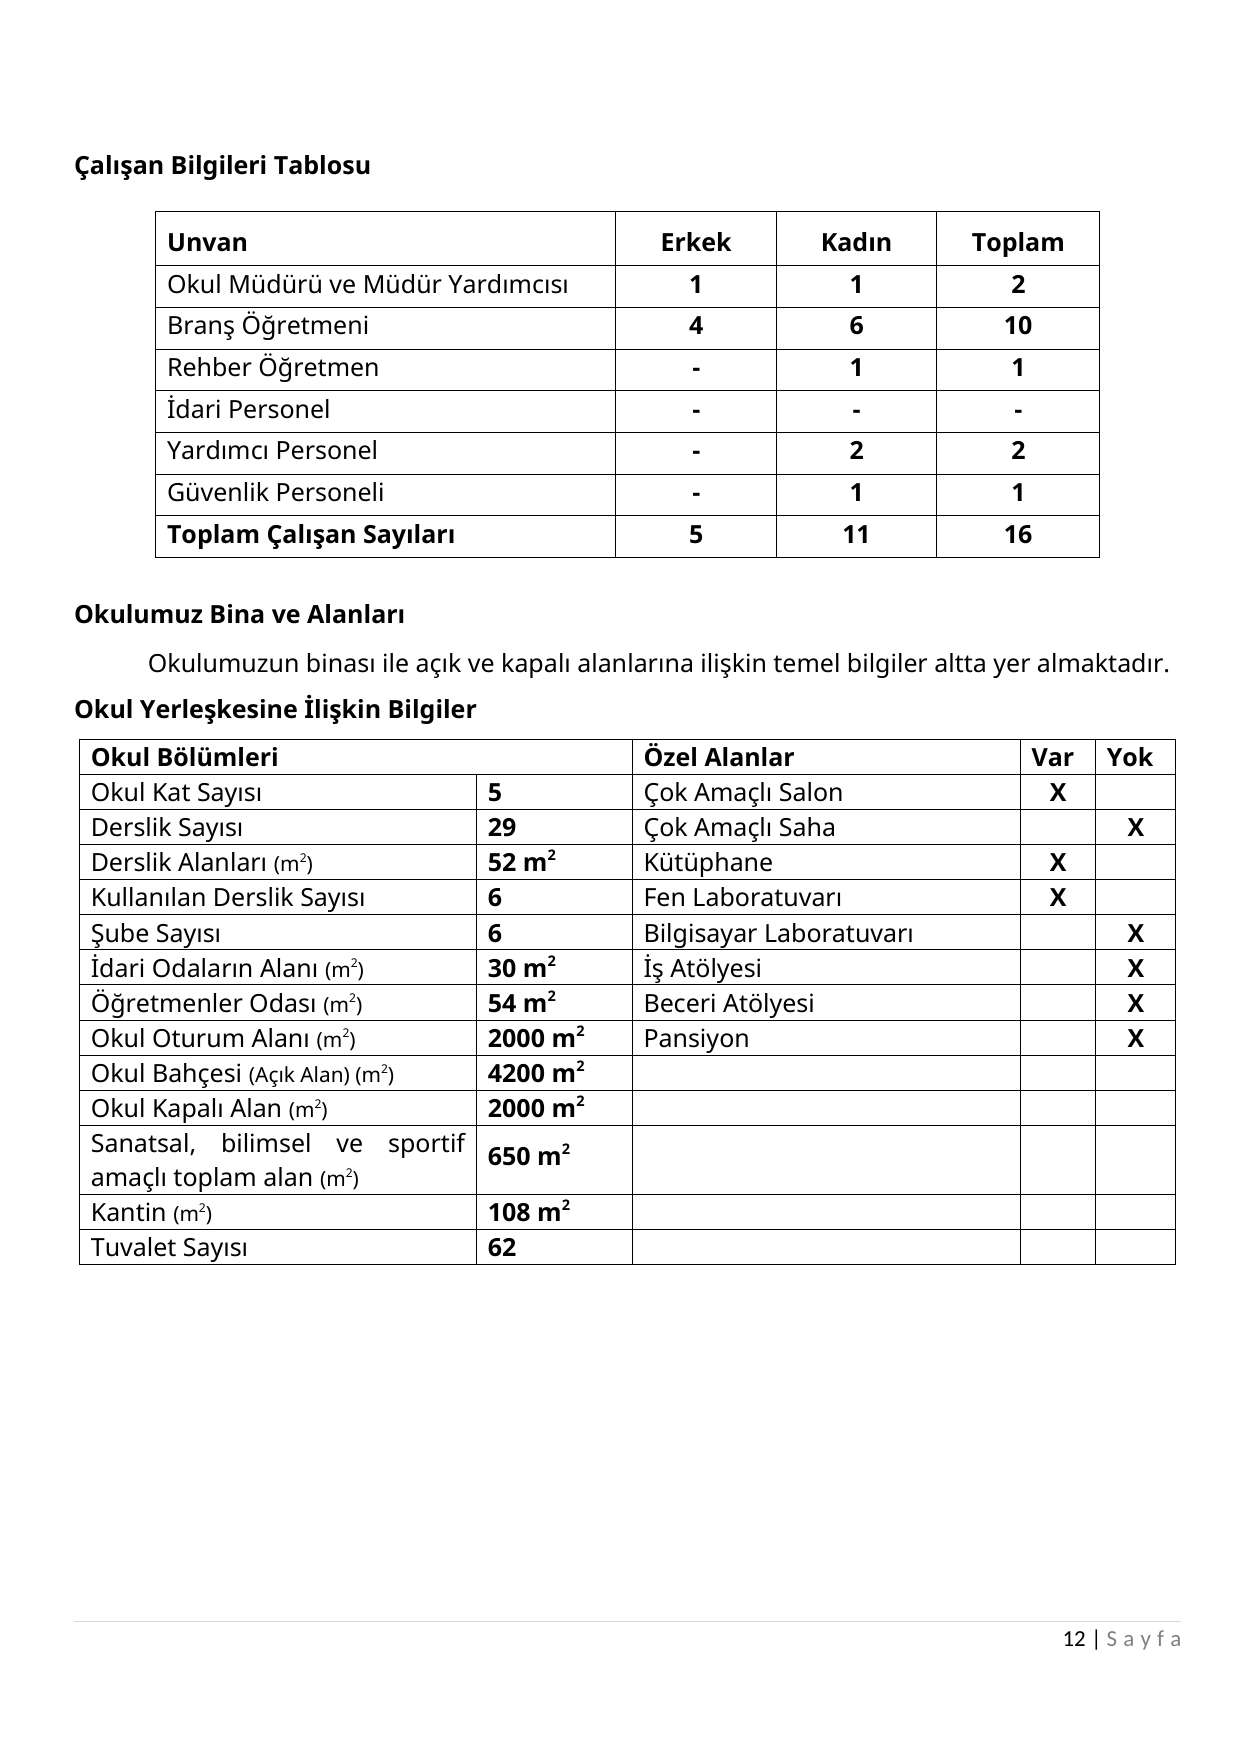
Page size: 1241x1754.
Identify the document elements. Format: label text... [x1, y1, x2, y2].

table_cell Pansiyon [633, 1021, 1020, 1054]
table_cell 6 [477, 915, 632, 949]
table_cell Çok Amaçlı Saha [633, 810, 1020, 844]
table_cell Beceri Atölyesi [633, 985, 1020, 1019]
table_cell 1 [937, 475, 1099, 515]
table_cell 2 [777, 433, 936, 474]
table_header Erkek [616, 212, 776, 265]
table_cell - [777, 391, 936, 432]
subtitle Okulumuz Bina ve Alanları [74, 596, 1181, 630]
table_cell - [616, 391, 776, 432]
table_cell 1 [937, 350, 1099, 390]
table_cell Okul Oturum Alanı (m2) [80, 1021, 476, 1054]
table_cell [1021, 1230, 1095, 1264]
table_cell 6 [477, 880, 632, 914]
table_cell 4 [616, 308, 776, 349]
table_cell [1096, 880, 1175, 914]
table_cell 1 [777, 350, 936, 390]
table_cell [1096, 1126, 1175, 1194]
table_cell Fen Laboratuvarı [633, 880, 1020, 914]
table_cell [633, 1126, 1020, 1194]
table_cell 650 m2 [477, 1126, 632, 1194]
table_cell 11 [777, 516, 936, 557]
table_cell [1021, 915, 1095, 949]
table_header Var [1021, 740, 1095, 774]
table_cell 5 [477, 775, 632, 809]
table_cell 1 [777, 475, 936, 515]
table_cell 10 [937, 308, 1099, 349]
table_cell Okul Kat Sayısı [80, 775, 476, 809]
table_cell 2000 m2 [477, 1091, 632, 1125]
table_cell Branş Öğretmeni [156, 308, 615, 349]
table_cell [633, 1056, 1020, 1090]
table_cell X [1096, 985, 1175, 1019]
table_cell 2000 m2 [477, 1021, 632, 1054]
table_cell X [1096, 950, 1175, 984]
table_cell 54 m2 [477, 985, 632, 1019]
table_cell Tuvalet Sayısı [80, 1230, 476, 1264]
table_cell Kütüphane [633, 845, 1020, 879]
table_cell 108 m2 [477, 1195, 632, 1229]
table_cell 6 [777, 308, 936, 349]
text Okul Yerleşkesine İlişkin Bilgiler [74, 692, 1181, 726]
table_cell 62 [477, 1230, 632, 1264]
table_cell [1096, 775, 1175, 809]
table_cell - [616, 433, 776, 474]
table_cell [1021, 1056, 1095, 1090]
table_cell 1 [616, 266, 776, 307]
table_cell [1021, 1091, 1095, 1125]
table_cell X [1096, 1021, 1175, 1054]
table_cell X [1021, 845, 1095, 879]
table_cell - [616, 475, 776, 515]
table_cell Rehber Öğretmen [156, 350, 615, 390]
table_header Toplam [937, 212, 1099, 265]
table_cell İdari Personel [156, 391, 615, 432]
table_header Yok [1096, 740, 1175, 774]
table_cell İdari Odaların Alanı (m2) [80, 950, 476, 984]
table_cell 52 m2 [477, 845, 632, 879]
table_cell Güvenlik Personeli [156, 475, 615, 515]
table_header Okul Bölümleri [80, 740, 632, 774]
table_cell [633, 1230, 1020, 1264]
table_cell X [1096, 810, 1175, 844]
table_cell 1 [777, 266, 936, 307]
table_cell [633, 1091, 1020, 1125]
table_cell - [937, 391, 1099, 432]
table_cell [1096, 1056, 1175, 1090]
table_cell X [1021, 880, 1095, 914]
table_header Unvan [156, 212, 615, 265]
table_cell 4200 m2 [477, 1056, 632, 1090]
table_cell Öğretmenler Odası (m2) [80, 985, 476, 1019]
table_cell [1096, 1230, 1175, 1264]
text Okulumuzun binası ile açık ve kapalı alanlarına ilişkin temel bilgiler altta yer almaktadır. [74, 646, 1181, 679]
table_cell Yardımcı Personel [156, 433, 615, 474]
text Çalışan Bilgileri Tablosu [74, 148, 1181, 182]
table_cell Şube Sayısı [80, 915, 476, 949]
table_cell X [1096, 915, 1175, 949]
table_cell - [616, 350, 776, 390]
table_cell Sanatsal, bilimsel ve sportif amaçlı toplam alan (m2) [80, 1126, 476, 1194]
table_cell [1021, 1021, 1095, 1054]
table_cell Derslik Alanları (m2) [80, 845, 476, 879]
table_cell [1021, 985, 1095, 1019]
table_cell Okul Bahçesi (Açık Alan) (m2) [80, 1056, 476, 1090]
table_cell Toplam Çalışan Sayıları [156, 516, 615, 557]
table_cell Kantin (m2) [80, 1195, 476, 1229]
table_header Özel Alanlar [633, 740, 1020, 774]
table_cell Derslik Sayısı [80, 810, 476, 844]
table_cell Çok Amaçlı Salon [633, 775, 1020, 809]
table_cell 5 [616, 516, 776, 557]
table_cell 2 [937, 433, 1099, 474]
table_cell [1096, 1091, 1175, 1125]
table_cell 30 m2 [477, 950, 632, 984]
table_cell [1096, 845, 1175, 879]
table_cell 29 [477, 810, 632, 844]
table_cell [1021, 950, 1095, 984]
table_cell X [1021, 775, 1095, 809]
table_cell İş Atölyesi [633, 950, 1020, 984]
table_cell Okul Müdürü ve Müdür Yardımcısı [156, 266, 615, 307]
table_cell [1021, 810, 1095, 844]
table_header Kadın [777, 212, 936, 265]
table_cell 2 [937, 266, 1099, 307]
table_cell [633, 1195, 1020, 1229]
table_cell Bilgisayar Laboratuvarı [633, 915, 1020, 949]
table_cell Kullanılan Derslik Sayısı [80, 880, 476, 914]
table_cell 16 [937, 516, 1099, 557]
table_cell [1021, 1195, 1095, 1229]
table_cell [1096, 1195, 1175, 1229]
table_cell Okul Kapalı Alan (m2) [80, 1091, 476, 1125]
table_cell [1021, 1126, 1095, 1194]
